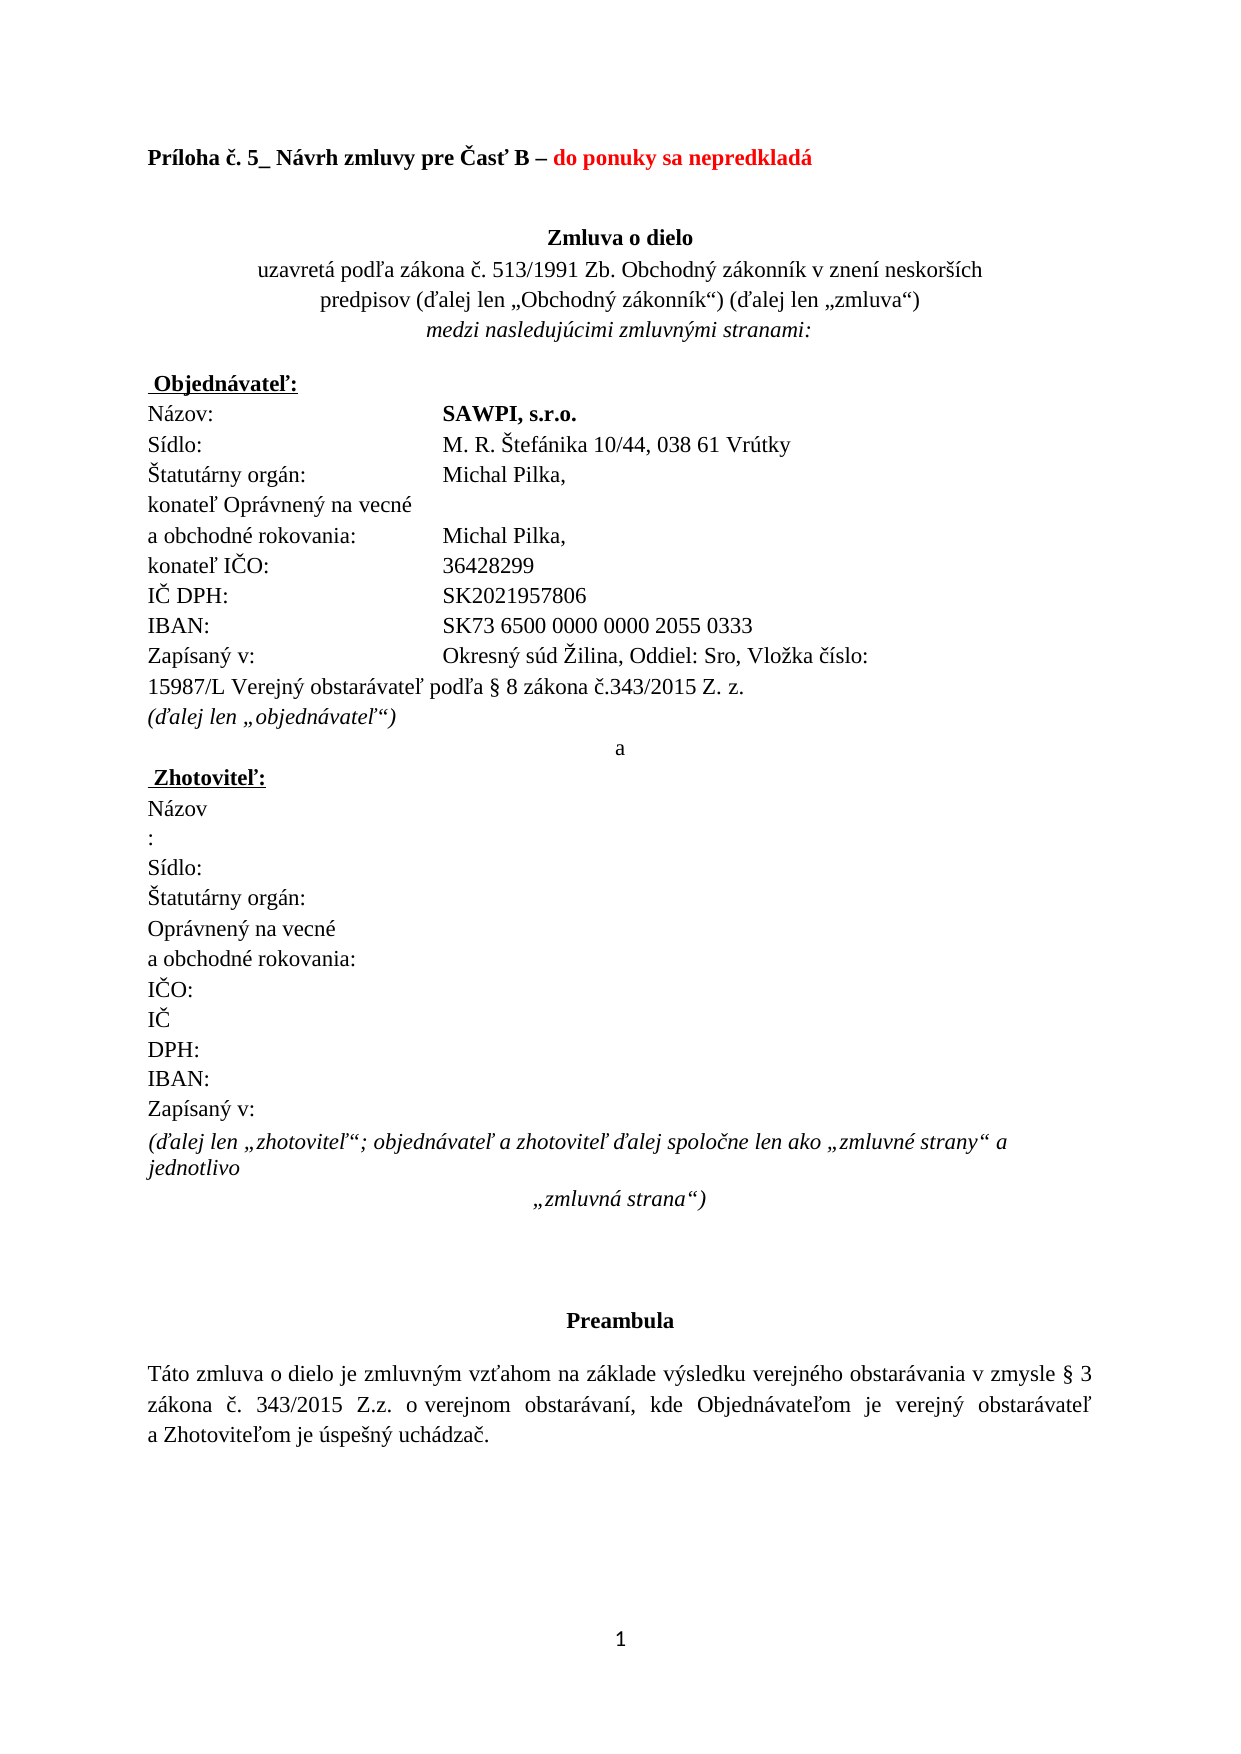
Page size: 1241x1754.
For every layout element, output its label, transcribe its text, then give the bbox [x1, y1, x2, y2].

text a [135, 733, 1105, 760]
text IBAN: SK73 6500 0000 0000 2055 0333 [147, 612, 1105, 638]
text a obchodné rokovania: IČO: [147, 945, 362, 1002]
subtitle Zhotoviteľ: [147, 764, 1105, 791]
text a obchodné rokovania: Michal Pilka, konateľ IČO: 36428299 [147, 522, 636, 578]
subtitle Objednávateľ: [147, 369, 1105, 396]
text Oprávnený na vecné [147, 915, 1105, 941]
text Sídlo: M. R. Štefánika 10/44, 038 61 Vrútky [147, 431, 1105, 457]
text medzi nasledujúcimi zmluvnými stranami: [247, 316, 993, 342]
text Štatutárny orgán: Michal Pilka, konateľ Oprávnený na vecné [147, 461, 636, 518]
text Názov: SAWPI, s.r.o. [147, 400, 1105, 427]
text (ďalej len „zhotoviteľ“; objednávateľ a zhotoviteľ ďalej spoločne len ako „zmluvné strany“ a jednotlivo [148, 1128, 1105, 1180]
text uzavretá podľa zákona č. 513/1991 Zb. Obchodný zákonník v znení neskorších predpisov (ďalej len „Obchodný zákonník“) (ďalej len „zmluva“) [247, 256, 993, 312]
text Zapísaný v: [147, 1096, 1105, 1122]
text (ďalej len „objednávateľ“) [147, 703, 1105, 729]
text Zapísaný v: Okresný súd Žilina, Oddiel: Sro, Vložka číslo: 15987/L Verejný obstarávateľ podľa § 8 zákona č.343/2015 Z. z. [147, 643, 937, 699]
text Štatutárny orgán: [147, 884, 1105, 911]
text Zmluva o dielo [247, 224, 993, 251]
text Táto zmluva o dielo je zmluvným vzťahom na základe výsledku verejného obstarávania v zmysle § 3 zákona č. 343/2015 Z.z. o verejnom obstarávaní, kde Objednávateľom je verejný obstarávateľ a Zhotoviteľom je úspešný uchádzač. [147, 1360, 1093, 1447]
text „zmluvná strana“) [247, 1185, 993, 1211]
text Názov: Sídlo: [147, 795, 213, 881]
text IČ DPH: IBAN: [147, 1006, 219, 1092]
text IČ DPH: SK2021957806 [147, 582, 1105, 608]
subtitle Preambula [247, 1307, 993, 1333]
text Príloha č. 5_ Návrh zmluvy pre Časť B – do ponuky sa nepredkladá [147, 143, 1105, 171]
